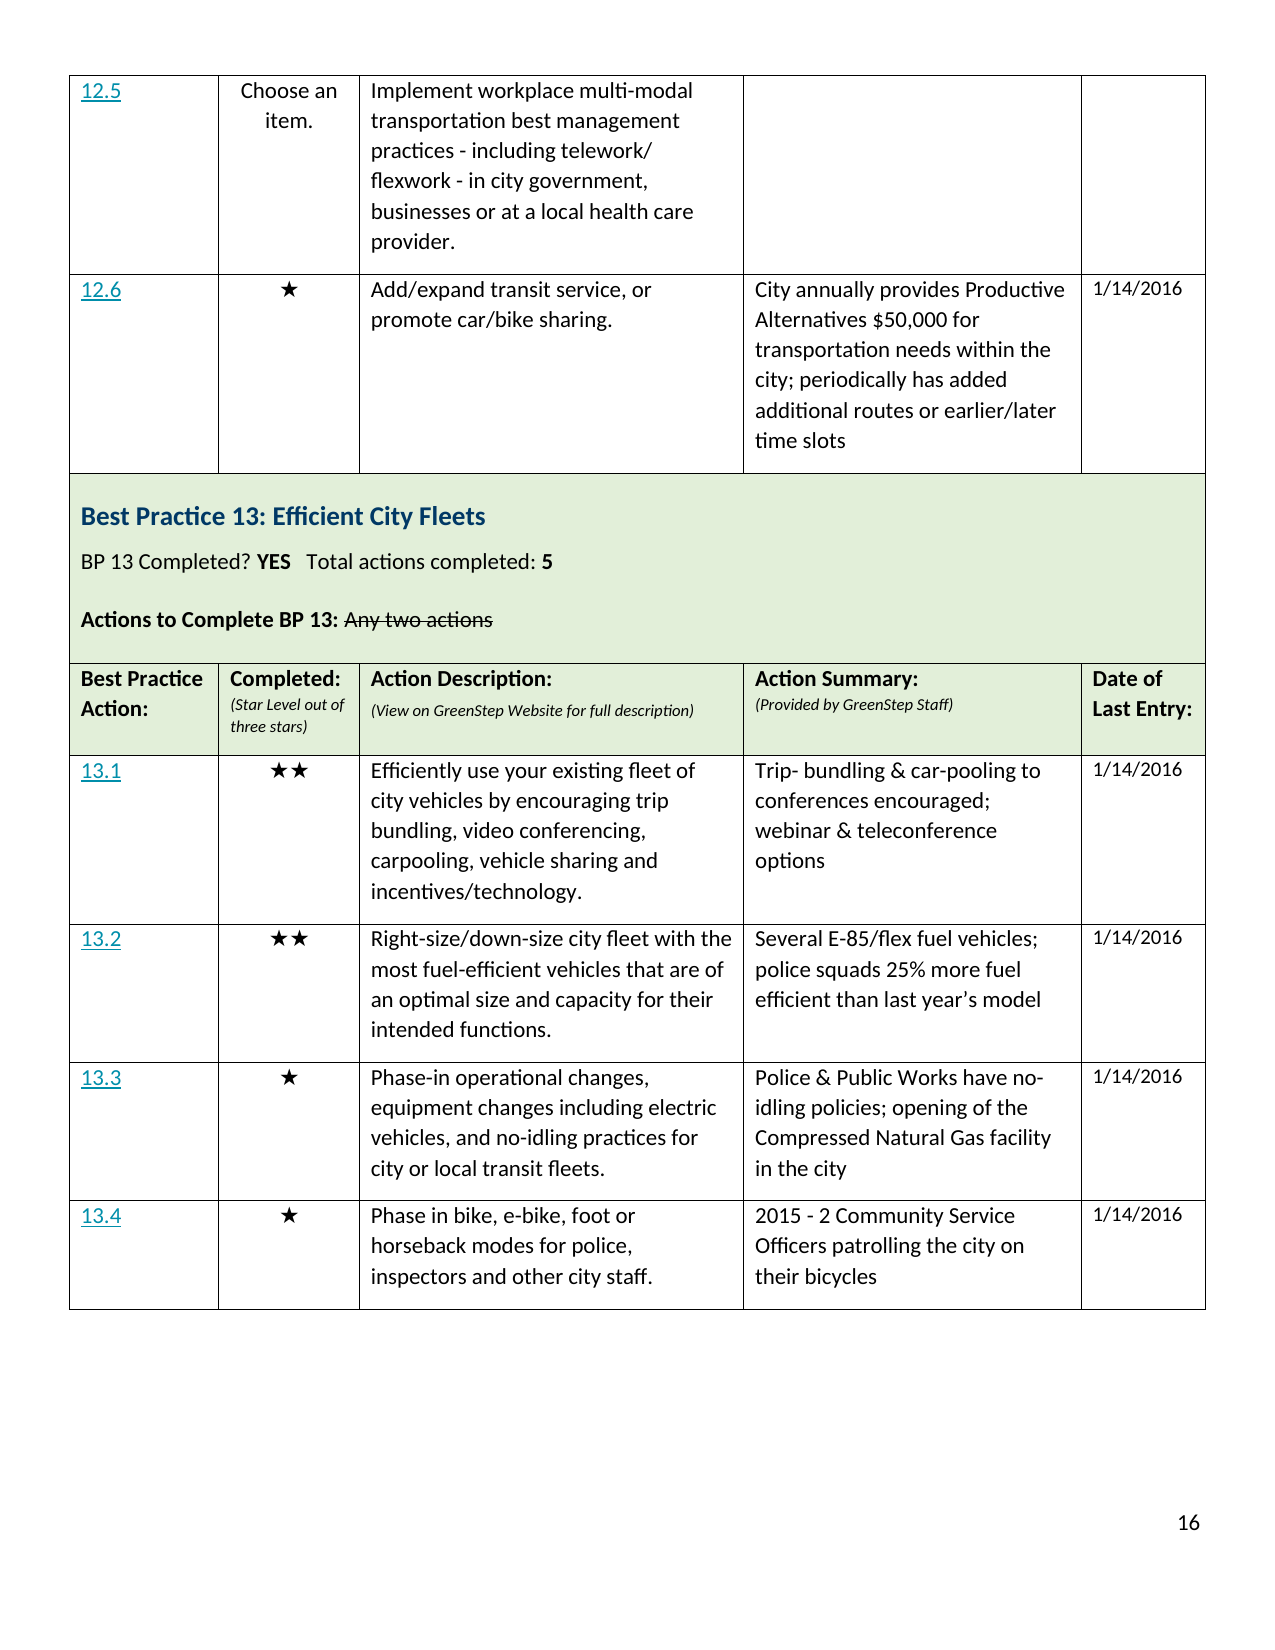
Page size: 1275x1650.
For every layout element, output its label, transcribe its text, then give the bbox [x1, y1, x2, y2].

table_cell 13.1 [70, 756, 218, 923]
table_cell 1/14/2016 [1082, 925, 1205, 1062]
table_cell [219, 76, 359, 274]
table_cell Add/expand transit service, or promote car/bike sharing. [360, 275, 743, 473]
table_cell [219, 1201, 359, 1309]
table_cell Phase-in operational changes, equipment changes including electric vehicles, and no-idling practices for city or local transit fleets. [360, 1063, 743, 1200]
table_cell 2015 - 2 Community Service Officers patrolling the city on their bicycles [744, 1201, 1081, 1309]
table_cell 13.4 [70, 1201, 218, 1309]
table_cell [219, 275, 359, 473]
table_cell [219, 925, 359, 1062]
table_cell Phase in bike, e-bike, foot or horseback modes for police, inspectors and other city staff. [360, 1201, 743, 1309]
table_cell 1/14/2016 [1082, 275, 1205, 473]
table_cell [1082, 76, 1205, 274]
table_cell 1/14/2016 [1082, 1201, 1205, 1309]
table_cell Right-size/down-size city fleet with the most fuel-efficient vehicles that are of an optimal size and capacity for their intended functions. [360, 925, 743, 1062]
table_cell Police & Public Works have no-idling policies; opening of the Compressed Natural Gas facility in the city [744, 1063, 1081, 1200]
table_cell 12.6 [70, 275, 218, 473]
table_cell Date of Last Entry: [1082, 664, 1205, 755]
table_cell Implement workplace multi-modal transportation best management practices - including telework/ flexwork - in city government, businesses or at a local health care provider. [360, 76, 743, 274]
table_cell Action Description: (View on GreenStep Website for full description) [360, 664, 743, 755]
table_cell [219, 1063, 359, 1200]
table_cell City annually provides Productive Alternatives $50,000 for transportation needs within the city; periodically has added additional routes or earlier/later time slots [744, 275, 1081, 473]
table_cell Efficiently use your existing fleet of city vehicles by encouraging trip bundling, video conferencing, carpooling, vehicle sharing and incentives/technology. [360, 756, 743, 923]
table_cell 13.3 [70, 1063, 218, 1200]
table_cell Action Summary: (Provided by GreenStep Staff) [744, 664, 1081, 755]
table_cell Trip- bundling & car-pooling to conferences encouraged; webinar & teleconference options [744, 756, 1081, 923]
table_cell Best Practice Action: [70, 664, 218, 755]
table_cell 1/14/2016 [1082, 756, 1205, 923]
table_cell 1/14/2016 [1082, 1063, 1205, 1200]
table_cell Completed: (Star Level out of three stars) [219, 664, 359, 755]
table_cell Best Practice 13: Efficient City Fleets BP 13 Completed? Total actions completed: Actions to Complete BP 13: Any two actions [70, 474, 1205, 663]
table_cell Several E-85/flex fuel vehicles; police squads 25% more fuel efficient than last year’s model [744, 925, 1081, 1062]
table_cell [219, 756, 359, 923]
table_cell [744, 76, 1081, 274]
table_cell 13.2 [70, 925, 218, 1062]
table_cell 12.5 [70, 76, 218, 274]
